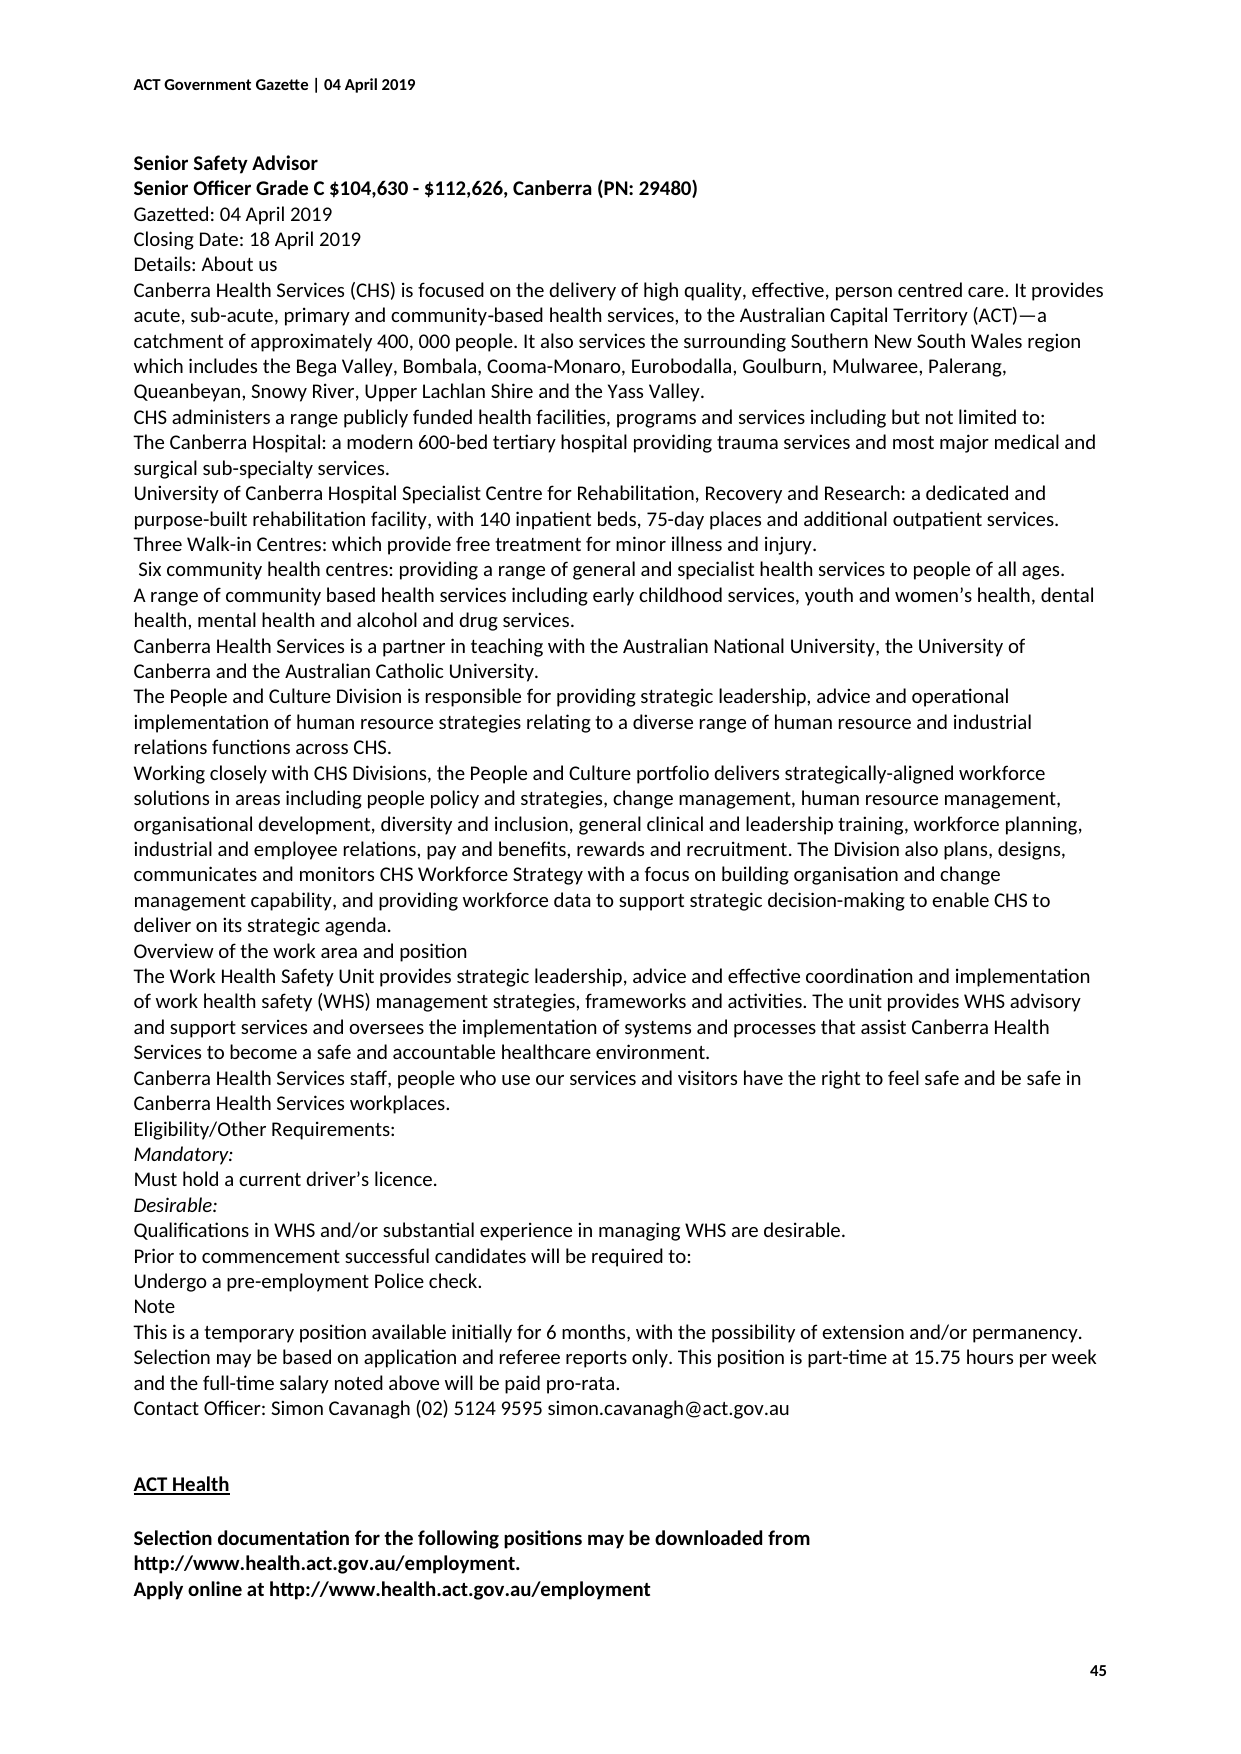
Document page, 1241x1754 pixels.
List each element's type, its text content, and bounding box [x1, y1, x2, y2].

text Details: About us [133, 252, 1107, 277]
text CHS administers a range publicly funded health facilities, programs and services including but not limited to: [133, 404, 1107, 429]
text Three Walk-in Centres: which provide free treatment for minor illness and injury. [133, 531, 1107, 557]
text Working closely with CHS Divisions, the People and Culture portfolio delivers strategically-aligned workforce solutions in areas including people policy and strategies, change management, human resource management, organisational development, diversity and inclusion, general clinical and leadership training, workforce planning, industrial and employee relations, pay and benefits, rewards and recruitment. The Division also plans, designs, communicates and monitors CHS Workforce Strategy with a focus on building organisation and change management capability, and providing workforce data to support strategic decision-making to enable CHS to deliver on its strategic agenda. [133, 760, 1107, 938]
text Senior Safety Advisor [133, 150, 1107, 175]
text Desirable: [133, 1192, 1107, 1217]
text A range of community based health services including early childhood services, youth and women’s health, dental health, mental health and alcohol and drug services. [133, 582, 1107, 633]
text Six community health centres: providing a range of general and specialist health services to people of all ages. [133, 557, 1107, 582]
text Undergo a pre-employment Police check. [133, 1268, 1107, 1294]
text University of Canberra Hospital Specialist Centre for Rehabilitation, Recovery and Research: a dedicated and purpose-built rehabilitation facility, with 140 inpatient beds, 75-day places and additional outpatient services. [133, 480, 1107, 531]
text Selection documentation for the following positions may be downloaded from http://www.health.act.gov.au/employment. [133, 1525, 1107, 1576]
text Apply online at http://www.health.act.gov.au/employment [133, 1576, 1107, 1601]
text Must hold a current driver’s licence. [133, 1167, 1107, 1192]
text Closing Date: 18 April 2019 [133, 226, 1107, 252]
text Gazetted: 04 April 2019 [133, 201, 1107, 226]
text Canberra Health Services (CHS) is focused on the delivery of high quality, effective, person centred care. It provides acute, sub-acute, primary and community‐based health services, to the Australian Capital Territory (ACT)—a catchment of approximately 400, 000 people. It also services the surrounding Southern New South Wales region which includes the Bega Valley, Bombala, Cooma-Monaro, Eurobodalla, Goulburn, Mulwaree, Palerang, Queanbeyan, Snowy River, Upper Lachlan Shire and the Yass Valley. [133, 277, 1107, 404]
subtitle ACT Health [133, 1472, 1107, 1497]
text This is a temporary position available initially for 6 months, with the possibility of extension and/or permanency. Selection may be based on application and referee reports only. This position is part-time at 15.75 hours per week and the full-time salary noted above will be paid pro-rata. [133, 1319, 1107, 1395]
text The People and Culture Division is responsible for providing strategic leadership, advice and operational implementation of human resource strategies relating to a diverse range of human resource and industrial relations functions across CHS. [133, 684, 1107, 760]
text Qualifications in WHS and/or substantial experience in managing WHS are desirable. [133, 1217, 1107, 1243]
text Canberra Health Services staff, people who use our services and visitors have the right to feel safe and be safe in Canberra Health Services workplaces. [133, 1065, 1107, 1116]
text Overview of the work area and position [133, 938, 1107, 963]
text Senior Officer Grade C $104,630 - $112,626, Canberra (PN: 29480) [133, 175, 1107, 201]
text Eligibility/Other Requirements: [133, 1116, 1107, 1141]
text Canberra Health Services is a partner in teaching with the Australian National University, the University of Canberra and the Australian Catholic University. [133, 633, 1107, 684]
text The Canberra Hospital: a modern 600-bed tertiary hospital providing trauma services and most major medical and surgical sub-specialty services. [133, 429, 1107, 480]
text The Work Health Safety Unit provides strategic leadership, advice and effective coordination and implementation of work health safety (WHS) management strategies, frameworks and activities. The unit provides WHS advisory and support services and oversees the implementation of systems and processes that assist Canberra Health Services to become a safe and accountable healthcare environment. [133, 963, 1107, 1065]
text Contact Officer: Simon Cavanagh (02) 5124 9595 simon.cavanagh@act.gov.au [133, 1395, 1107, 1421]
text Note [133, 1294, 1107, 1319]
text Mandatory: [133, 1141, 1107, 1167]
text Prior to commencement successful candidates will be required to: [133, 1243, 1107, 1268]
